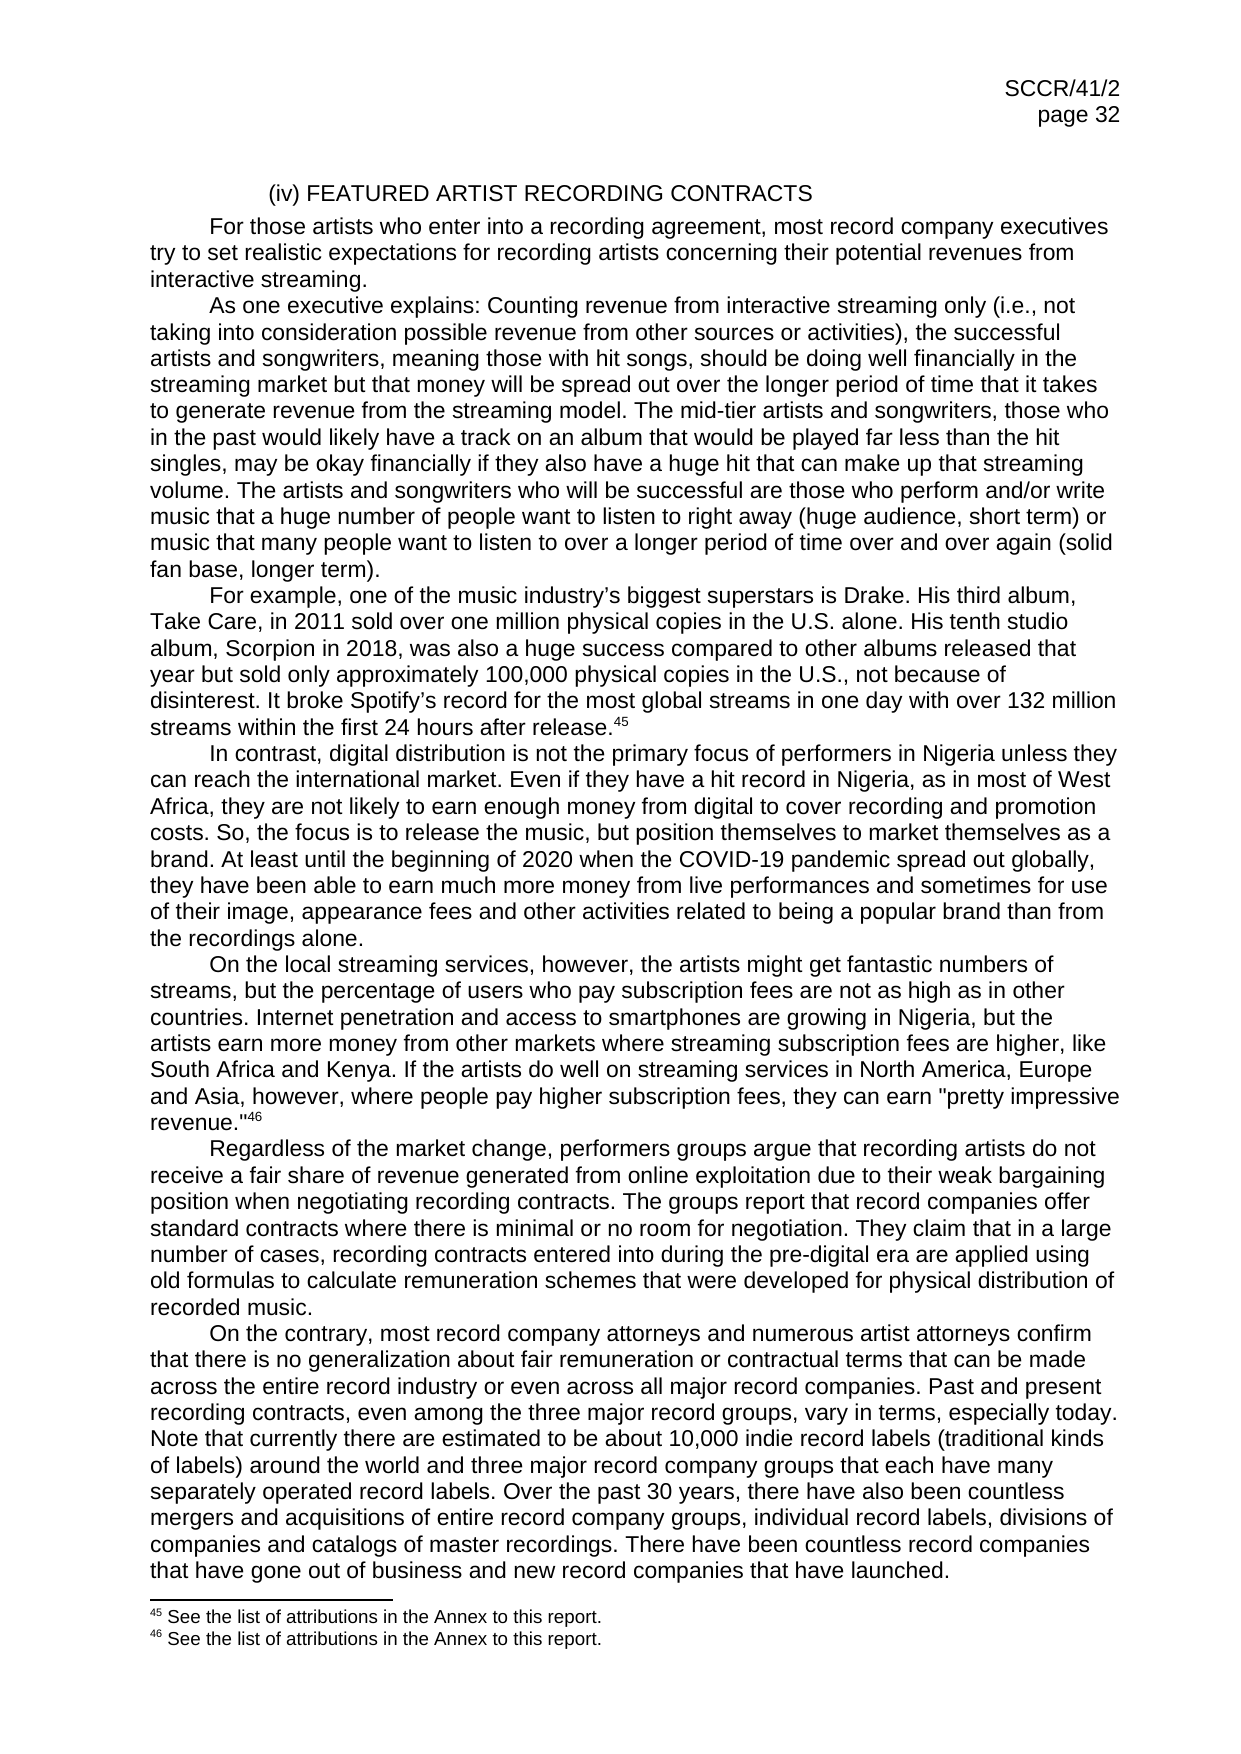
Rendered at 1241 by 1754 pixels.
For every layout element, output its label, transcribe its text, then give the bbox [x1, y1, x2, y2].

text In contrast, digital distribution is not the primary focus of performers in Nigeria unless they can reach the international market. Even if they have a hit record in Nigeria, as in most of West Africa, they are not likely to earn enough money from digital to cover recording and promotion costs. So, the focus is to release the music, but position themselves to market themselves as a brand. At least until the beginning of 2020 when the COVID-19 pandemic spread out globally, they have been able to earn much more money from live performances and sometimes for use of their image, appearance fees and other activities related to being a popular brand than from the recordings alone. [150, 740, 1120, 951]
text On the local streaming services, however, the artists might get fantastic numbers of streams, but the percentage of users who pay subscription fees are not as high as in other countries. Internet penetration and access to smartphones are growing in Nigeria, but the artists earn more money from other markets where streaming subscription fees are higher, like South Africa and Kenya. If the artists do well on streaming services in North America, Europe and Asia, however, where people pay higher subscription fees, they can earn "pretty impressive revenue." [150, 951, 1120, 1135]
subtitle (iv) FEATURED ARTIST RECORDING CONTRACTS [150, 180, 1120, 207]
text Regardless of the market change, performers groups argue that recording artists do not receive a fair share of revenue generated from online exploitation due to their weak bargaining position when negotiating recording contracts. The groups report that record companies offer standard contracts where there is minimal or no room for negotiation. They claim that in a large number of cases, recording contracts entered into during the pre-digital era are applied using old formulas to calculate remuneration schemes that were developed for physical distribution of recorded music. [150, 1135, 1120, 1320]
text As one executive explains: Counting revenue from interactive streaming only (i.e., not taking into consideration possible revenue from other sources or activities), the successful artists and songwriters, meaning those with hit songs, should be doing well financially in the streaming market but that money will be spread out over the longer period of time that it takes to generate revenue from the streaming model. The mid-tier artists and songwriters, those who in the past would likely have a track on an album that would be played far less than the hit singles, may be okay financially if they also have a huge hit that can make up that streaming volume. The artists and songwriters who will be successful are those who perform and/or write music that a huge number of people want to listen to right away (huge audience, short term) or music that many people want to listen to over a longer period of time over and over again (solid fan base, longer term). [150, 292, 1120, 582]
text On the contrary, most record company attorneys and numerous artist attorneys confirm that there is no generalization about fair remuneration or contractual terms that can be made across the entire record industry or even across all major record companies. Past and present recording contracts, even among the three major record groups, vary in terms, especially today. Note that currently there are estimated to be about 10,000 indie record labels (traditional kinds of labels) around the world and three major record company groups that each have many separately operated record labels. Over the past 30 years, there have also been countless mergers and acquisitions of entire record company groups, individual record labels, divisions of companies and catalogs of master recordings. There have been countless record companies that have gone out of business and new record companies that have launched. [150, 1320, 1120, 1583]
text For example, one of the music industry’s biggest superstars is Drake. His third album, Take Care, in 2011 sold over one million physical copies in the U.S. alone. His tenth studio album, Scorpion in 2018, was also a huge success compared to other albums released that year but sold only approximately 100,000 physical copies in the U.S., not because of disinterest. It broke Spotify’s record for the most global streams in one day with over 132 million streams within the first 24 hours after release. [150, 582, 1120, 740]
text For those artists who enter into a recording agreement, most record company executives try to set realistic expectations for recording artists concerning their potential revenues from interactive streaming. [150, 213, 1120, 292]
